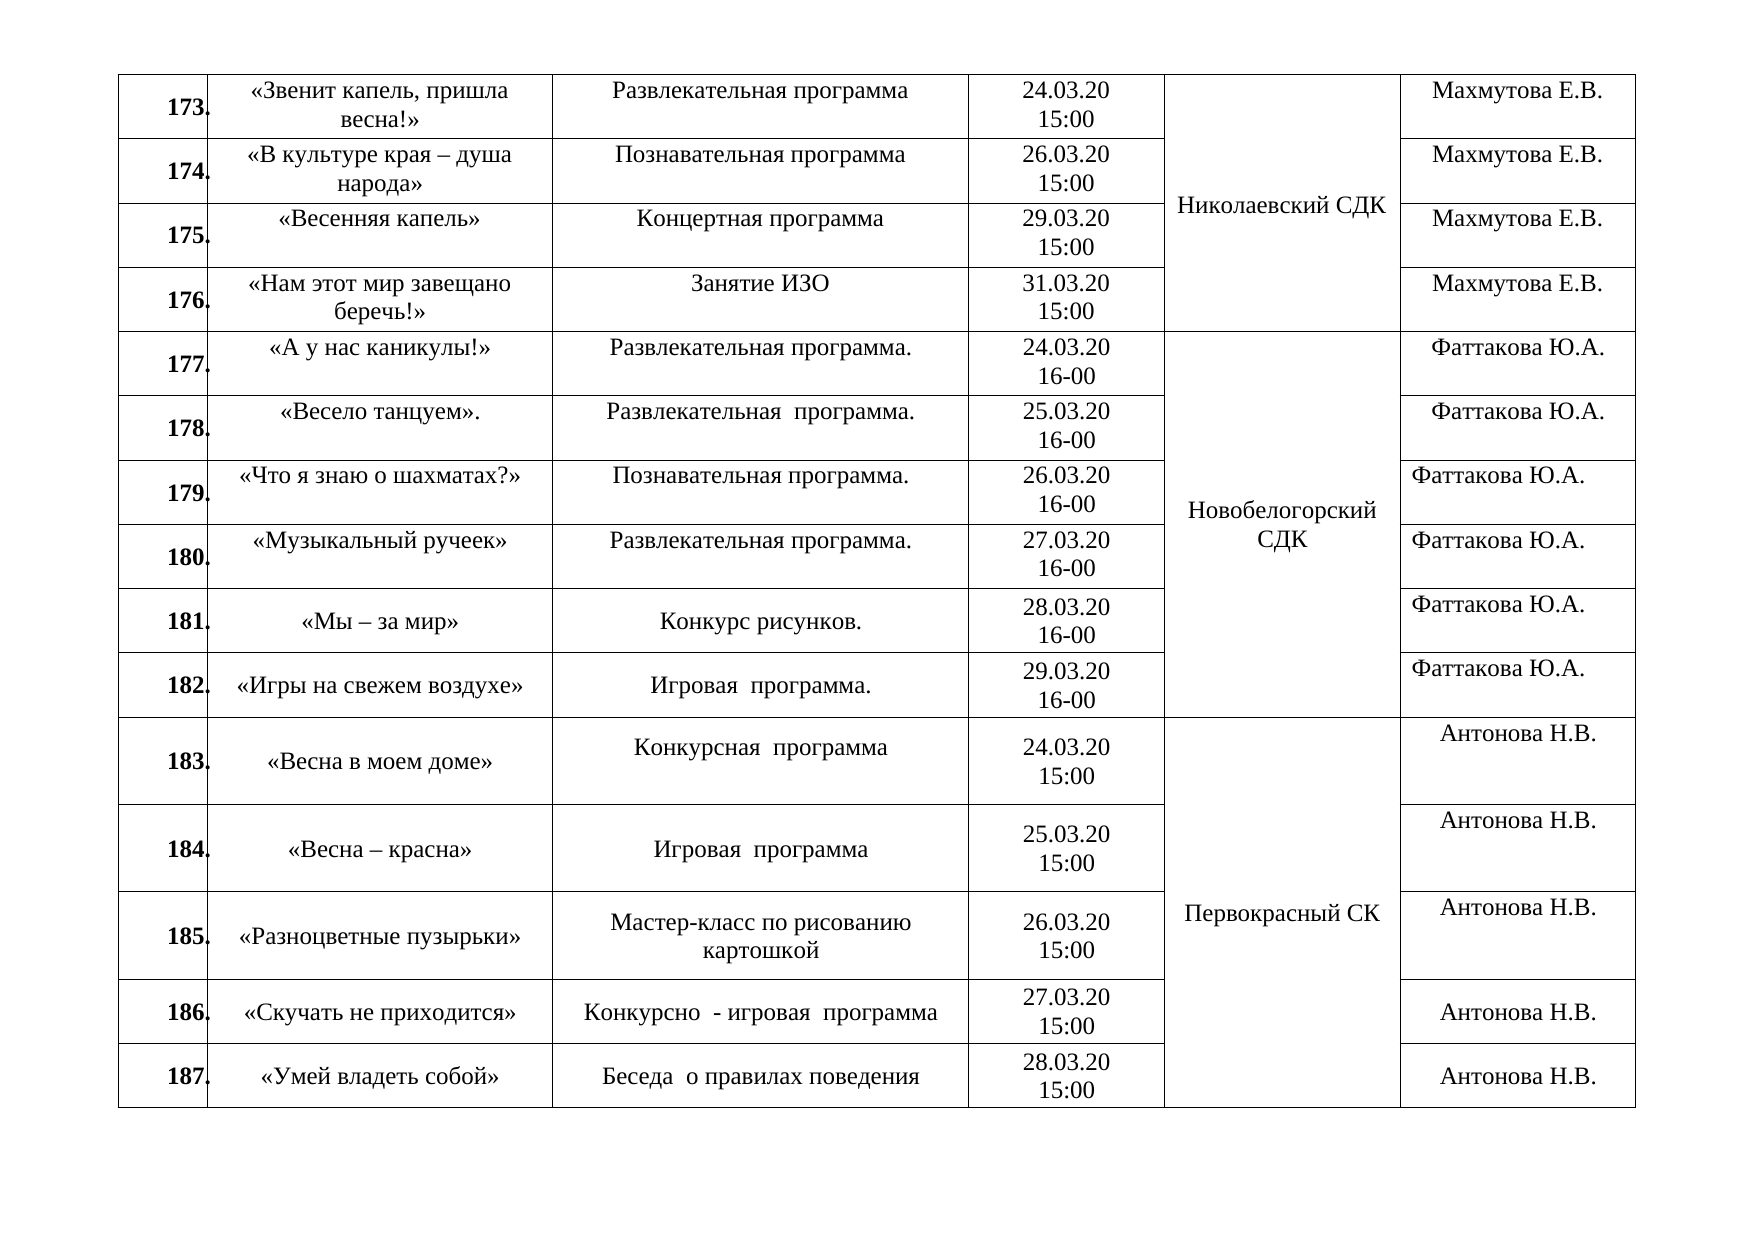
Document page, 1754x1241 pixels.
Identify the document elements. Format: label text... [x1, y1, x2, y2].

table_cell Мастер-класс по рисованию картошкой [553, 892, 968, 978]
table_cell [119, 718, 207, 804]
table_cell [119, 204, 207, 267]
table_cell «А у нас каникулы!» [208, 332, 552, 395]
table_cell 24.03.20 15:00 [969, 75, 1164, 138]
table_cell [119, 268, 207, 331]
table_cell Фаттакова Ю.А. [1401, 525, 1635, 588]
table_cell «Музыкальный ручеек» [208, 525, 552, 588]
table_cell Фаттакова Ю.А. [1401, 589, 1635, 652]
table_cell Фаттакова Ю.А. [1401, 332, 1635, 395]
table_cell 29.03.20 15:00 [969, 204, 1164, 267]
table_cell «Скучать не приходится» [208, 980, 552, 1043]
table_cell Фаттакова Ю.А. [1401, 653, 1635, 717]
table_cell [119, 461, 207, 524]
table_cell Антонова Н.В. [1401, 892, 1635, 978]
table_cell 24.03.20 16-00 [969, 332, 1164, 395]
table_cell [119, 892, 207, 978]
table_cell [119, 1044, 207, 1107]
table_cell «Разноцветные пузырьки» [208, 892, 552, 978]
table_cell 27.03.20 16-00 [969, 525, 1164, 588]
table_cell 26.03.20 16-00 [969, 461, 1164, 524]
table_cell Игровая программа [553, 805, 968, 891]
table_cell Фаттакова Ю.А. [1401, 461, 1635, 524]
table_cell Фаттакова Ю.А. [1401, 396, 1635, 459]
table_cell «Весело танцуем». [208, 396, 552, 459]
table_cell [119, 980, 207, 1043]
table_cell «Весенняя капель» [208, 204, 552, 267]
table_cell «Что я знаю о шахматах?» [208, 461, 552, 524]
table_cell Познавательная программа. [553, 461, 968, 524]
table_cell Новобелогорский СДК [1165, 332, 1400, 717]
table_cell Антонова Н.В. [1401, 1044, 1635, 1107]
table_cell «Мы – за мир» [208, 589, 552, 652]
table_cell [119, 396, 207, 459]
table_cell [119, 589, 207, 652]
table_cell 29.03.20 16-00 [969, 653, 1164, 717]
table_cell «Нам этот мир завещано беречь!» [208, 268, 552, 331]
table_cell [119, 525, 207, 588]
table_cell Концертная программа [553, 204, 968, 267]
table_cell Антонова Н.В. [1401, 980, 1635, 1043]
table_cell Развлекательная программа. [553, 525, 968, 588]
table_cell Конкурс рисунков. [553, 589, 968, 652]
table_cell 27.03.20 15:00 [969, 980, 1164, 1043]
table_cell Николаевский СДК [1165, 75, 1400, 331]
table_cell 28.03.20 15:00 [969, 1044, 1164, 1107]
table_cell [119, 75, 207, 138]
table_cell Развлекательная программа. [553, 332, 968, 395]
table_cell Антонова Н.В. [1401, 718, 1635, 804]
table_cell «Весна – красна» [208, 805, 552, 891]
table_cell Махмутова Е.В. [1401, 75, 1635, 138]
table_cell Занятие ИЗО [553, 268, 968, 331]
table_cell Беседа о правилах поведения [553, 1044, 968, 1107]
table_cell Конкурсная программа [553, 718, 968, 804]
table_cell Махмутова Е.В. [1401, 268, 1635, 331]
table_cell 24.03.20 15:00 [969, 718, 1164, 804]
table_cell Игровая программа. [553, 653, 968, 717]
table_cell Развлекательная программа. [553, 396, 968, 459]
table_cell «Звенит капель, пришла весна!» [208, 75, 552, 138]
table_cell 28.03.20 16-00 [969, 589, 1164, 652]
table_cell [119, 805, 207, 891]
table_cell 25.03.20 15:00 [969, 805, 1164, 891]
table_cell «В культуре края – душа народа» [208, 139, 552, 202]
table_cell Познавательная программа [553, 139, 968, 202]
table_cell 31.03.20 15:00 [969, 268, 1164, 331]
table_cell [119, 332, 207, 395]
table_cell 26.03.20 15:00 [969, 892, 1164, 978]
table_cell [119, 139, 207, 202]
table_cell Первокрасный СК [1165, 718, 1400, 1107]
table_cell 26.03.20 15:00 [969, 139, 1164, 202]
table_cell Антонова Н.В. [1401, 805, 1635, 891]
table_cell Махмутова Е.В. [1401, 204, 1635, 267]
table_cell «Весна в моем доме» [208, 718, 552, 804]
table_cell Развлекательная программа [553, 75, 968, 138]
table_cell «Умей владеть собой» [208, 1044, 552, 1107]
table_cell Конкурсно - игровая программа [553, 980, 968, 1043]
table_cell «Игры на свежем воздухе» [208, 653, 552, 717]
table_cell Махмутова Е.В. [1401, 139, 1635, 202]
table_cell [119, 653, 207, 717]
table_cell 25.03.20 16-00 [969, 396, 1164, 459]
